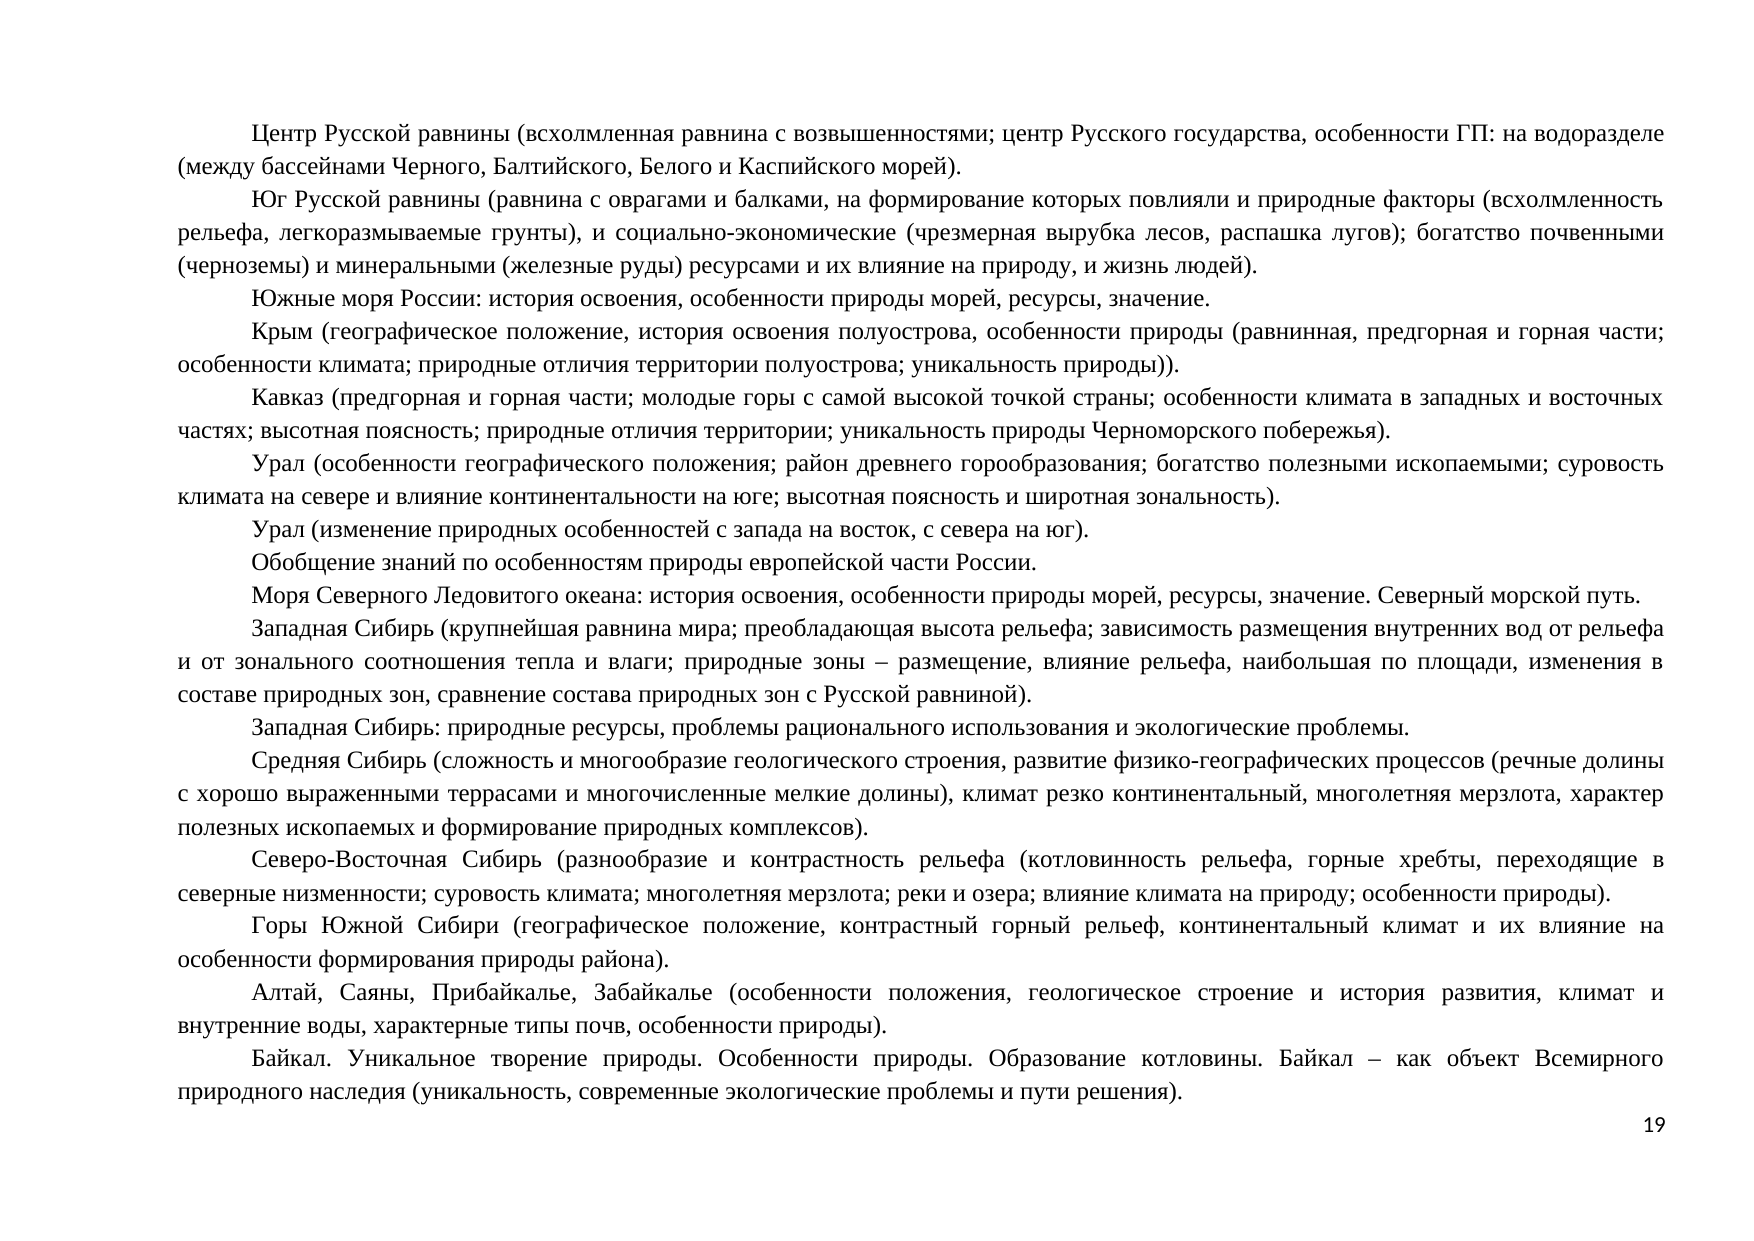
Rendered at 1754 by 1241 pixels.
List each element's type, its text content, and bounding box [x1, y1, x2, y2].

text Моря Северного Ледовитого океана: история освоения, особенности природы морей, ресурсы, значение. Северный морской путь. [177, 580, 1665, 609]
text Кавказ (предгорная и горная части; молодые горы с самой высокой точкой страны; особенности климата в западных и восточных частях; высотная поясность; природные отличия территории; уникальность природы Черноморского побережья). [177, 382, 1665, 444]
text Западная Сибирь (крупнейшая равнина мира; преобладающая высота рельефа; зависимость размещения внутренних вод от рельефа и от зонального соотношения тепла и влаги; природные зоны – размещение, влияние рельефа, наибольшая по площади, изменения в составе природных зон, сравнение состава природных зон с Русской равниной). [177, 613, 1665, 708]
text Байкал. Уникальное творение природы. Особенности природы. Образование котловины. Байкал – как объект Всемирного природного наследия (уникальность, современные экологические проблемы и пути решения). [177, 1043, 1665, 1104]
text Горы Южной Сибири (географическое положение, контрастный горный рельеф, континентальный климат и их влияние на особенности формирования природы района). [177, 911, 1665, 972]
text Северо-Восточная Сибирь (разнообразие и контрастность рельефа (котловинность рельефа, горные хребты, переходящие в северные низменности; суровость климата; многолетняя мерзлота; реки и озера; влияние климата на природу; особенности природы). [177, 844, 1665, 906]
text Юг Русской равнины (равнина с оврагами и балками, на формирование которых повлияли и природные факторы (всхолмленность рельефа, легкоразмываемые грунты), и социально-экономические (чрезмерная вырубка лесов, распашка лугов); богатство почвенными (черноземы) и минеральными (железные руды) ресурсами и их влияние на природу, и жизнь людей). [177, 184, 1665, 279]
text Южные моря России: история освоения, особенности природы морей, ресурсы, значение. [177, 283, 1665, 312]
text Алтай, Саяны, Прибайкалье, Забайкалье (особенности положения, геологическое строение и история развития, климат и внутренние воды, характерные типы почв, особенности природы). [177, 977, 1665, 1038]
text Урал (изменение природных особенностей с запада на восток, с севера на юг). [177, 514, 1665, 543]
text Крым (географическое положение, история освоения полуострова, особенности природы (равнинная, предгорная и горная части; особенности климата; природные отличия территории полуострова; уникальность природы)). [177, 316, 1665, 378]
text Западная Сибирь: природные ресурсы, проблемы рационального использования и экологические проблемы. [177, 712, 1665, 741]
text Средняя Сибирь (сложность и многообразие геологического строения, развитие физико-географических процессов (речные долины с хорошо выраженными террасами и многочисленные мелкие долины), климат резко континентальный, многолетняя мерзлота, характер полезных ископаемых и формирование природных комплексов). [177, 746, 1665, 840]
text Обобщение знаний по особенностям природы европейской части России. [177, 547, 1665, 576]
text Урал (особенности географического положения; район древнего горообразования; богатство полезными ископаемыми; суровость климата на севере и влияние континентальности на юге; высотная поясность и широтная зональность). [177, 448, 1665, 510]
text Центр Русской равнины (всхолмленная равнина с возвышенностями; центр Русского государства, особенности ГП: на водоразделе (между бассейнами Черного, Балтийского, Белого и Каспийского морей). [177, 118, 1665, 180]
